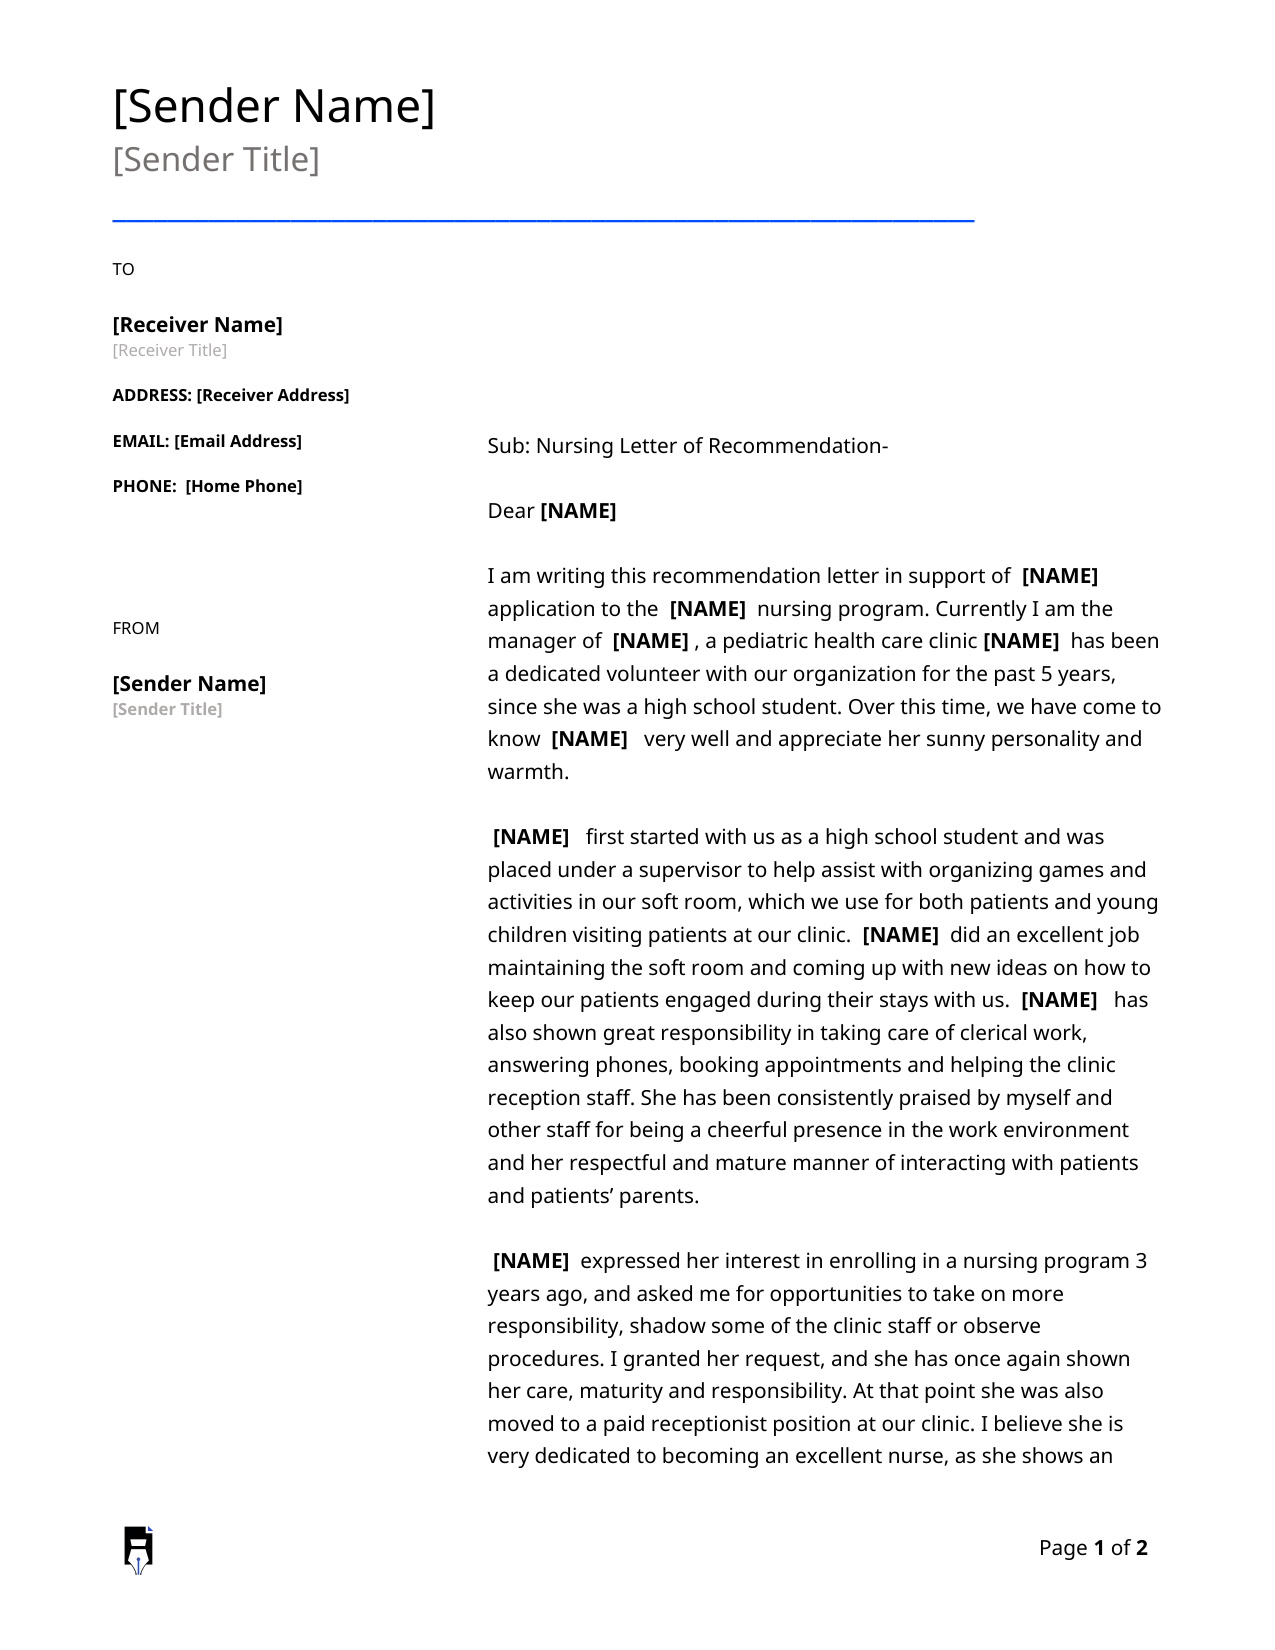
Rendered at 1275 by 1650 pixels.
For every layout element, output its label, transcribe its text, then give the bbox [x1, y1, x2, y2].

text Dear [NAME] [487, 496, 1162, 524]
text [Receiver Title] [112, 338, 410, 361]
text Sub: Nursing Letter of Recommendation- [487, 393, 1162, 459]
text [Sender Name] [112, 669, 410, 697]
text ADDRESS: [Receiver Address] [112, 384, 410, 407]
text PHONE: [Home Phone] [112, 475, 410, 497]
text [NAME] first started with us as a high school student and was placed under a supervisor to help assist with organizing games and activities in our soft room, which we use for both patients and young children visiting patients at our clinic. [NAME] did an excellent job maintaining the soft room and coming up with new ideas on how to keep our patients engaged during their stays with us. [NAME] has also shown great responsibility in taking care of clerical work, answering phones, booking appointments and helping the clinic reception staff. She has been consistently praised by myself and other staff for being a cheerful presence in the work environment and her respectful and mature manner of interacting with patients and patients’ parents. [487, 822, 1162, 1209]
text EMAIL: [Email Address] [112, 429, 410, 452]
text TO [112, 227, 412, 280]
text I am writing this recommendation letter in support of [NAME] application to the [NAME] nursing program. Currently I am the manager of [NAME] , a pediatric health care clinic [NAME] has been a dedicated volunteer with our organization for the past 5 years, since she was a high school student. Over this time, we have come to know [NAME] very well and appreciate her sunny personality and warmth. [487, 529, 1162, 785]
text [Sender Title] [112, 697, 410, 720]
text FROM [112, 617, 410, 639]
picture [112, 1524, 165, 1577]
text [Receiver Name] [112, 310, 410, 338]
